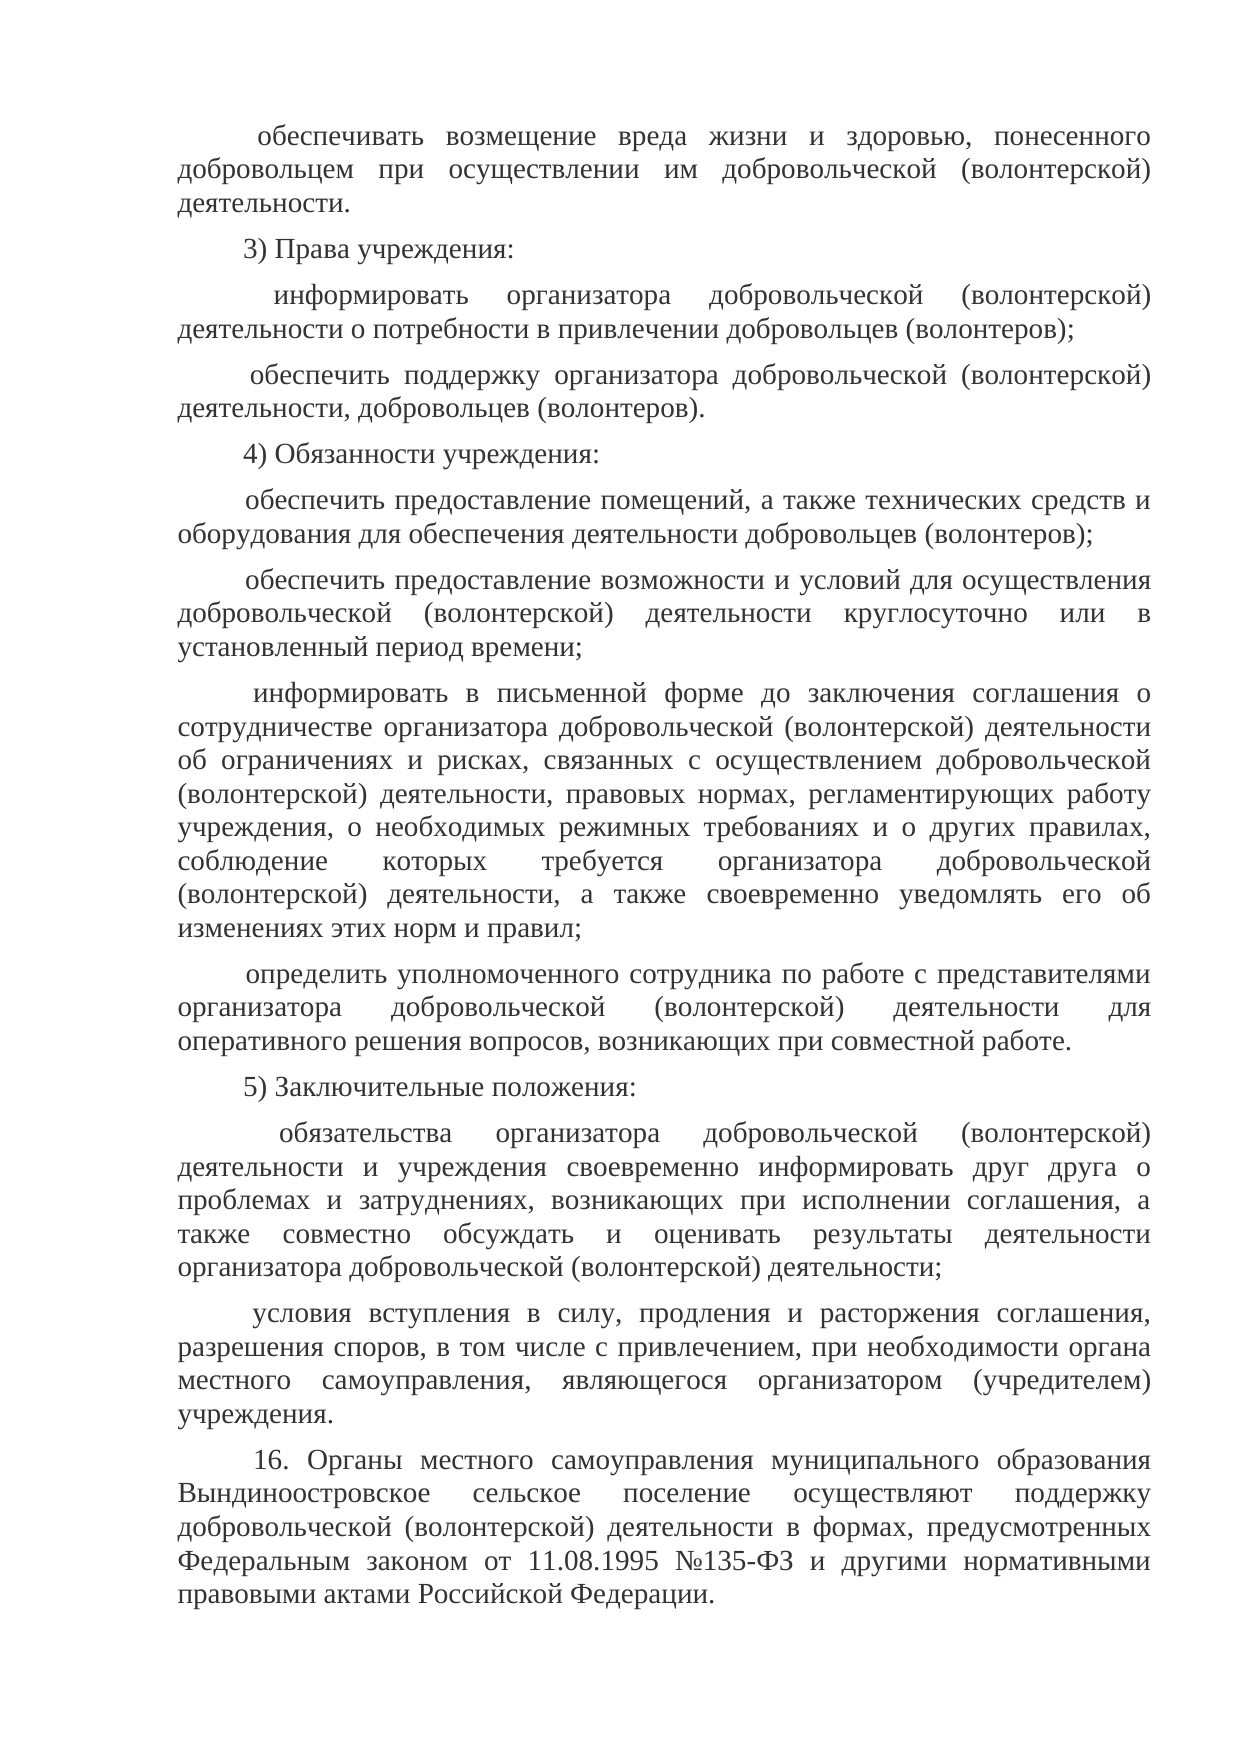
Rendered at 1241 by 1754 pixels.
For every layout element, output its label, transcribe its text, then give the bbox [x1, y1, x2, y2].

text обеспечивать возмещение вреда жизни и здоровью, понесенного добровольцем при осуществлении им добровольческой (волонтерской) деятельности. [177, 118, 1152, 219]
text обеспечить предоставление возможности и условий для осуществления добровольческой (волонтерской) деятельности круглосуточно или в установленный период времени; [177, 562, 1152, 663]
text обеспечить поддержку организатора добровольческой (волонтерской) деятельности, добровольцев (волонтеров). [177, 357, 1152, 424]
text 4) Обязанности учреждения: [177, 436, 1152, 470]
text 5) Заключительные положения: [177, 1069, 1152, 1103]
text обязательства организатора добровольческой (волонтерской) деятельности и учреждения своевременно информировать друг друга о проблемах и затруднениях, возникающих при исполнении соглашения, а также совместно обсуждать и оценивать результаты деятельности организатора добровольческой (волонтерской) деятельности; [177, 1115, 1152, 1283]
text информировать в письменной форме до заключения соглашения о сотрудничестве организатора добровольческой (волонтерской) деятельности об ограничениях и рисках, связанных с осуществлением добровольческой (волонтерской) деятельности, правовых нормах, регламентирующих работу учреждения, о необходимых режимных требованиях и о других правилах, соблюдение которых требуется организатора добровольческой (волонтерской) деятельности, а также своевременно уведомлять его об изменениях этих норм и правил; [177, 675, 1152, 943]
text определить уполномоченного сотрудника по работе с представителями организатора добровольческой (волонтерской) деятельности для оперативного решения вопросов, возникающих при совместной работе. [177, 956, 1152, 1057]
text 3) Права учреждения: [177, 231, 1152, 265]
text 16. Органы местного самоуправления муниципального образования Вындиноостровское сельское поселение осуществляют поддержку добровольческой (волонтерской) деятельности в формах, предусмотренных Федеральным законом от 11.08.1995 №135-ФЗ и другими нормативными правовыми актами Российской Федерации. [177, 1442, 1152, 1610]
text обеспечить предоставление помещений, а также технических средств и оборудования для обеспечения деятельности добровольцев (волонтеров); [177, 482, 1152, 549]
text информировать организатора добровольческой (волонтерской) деятельности о потребности в привлечении добровольцев (волонтеров); [177, 277, 1152, 344]
text условия вступления в силу, продления и расторжения соглашения, разрешения споров, в том числе с привлечением, при необходимости органа местного самоуправления, являющегося организатором (учредителем) учреждения. [177, 1295, 1152, 1429]
